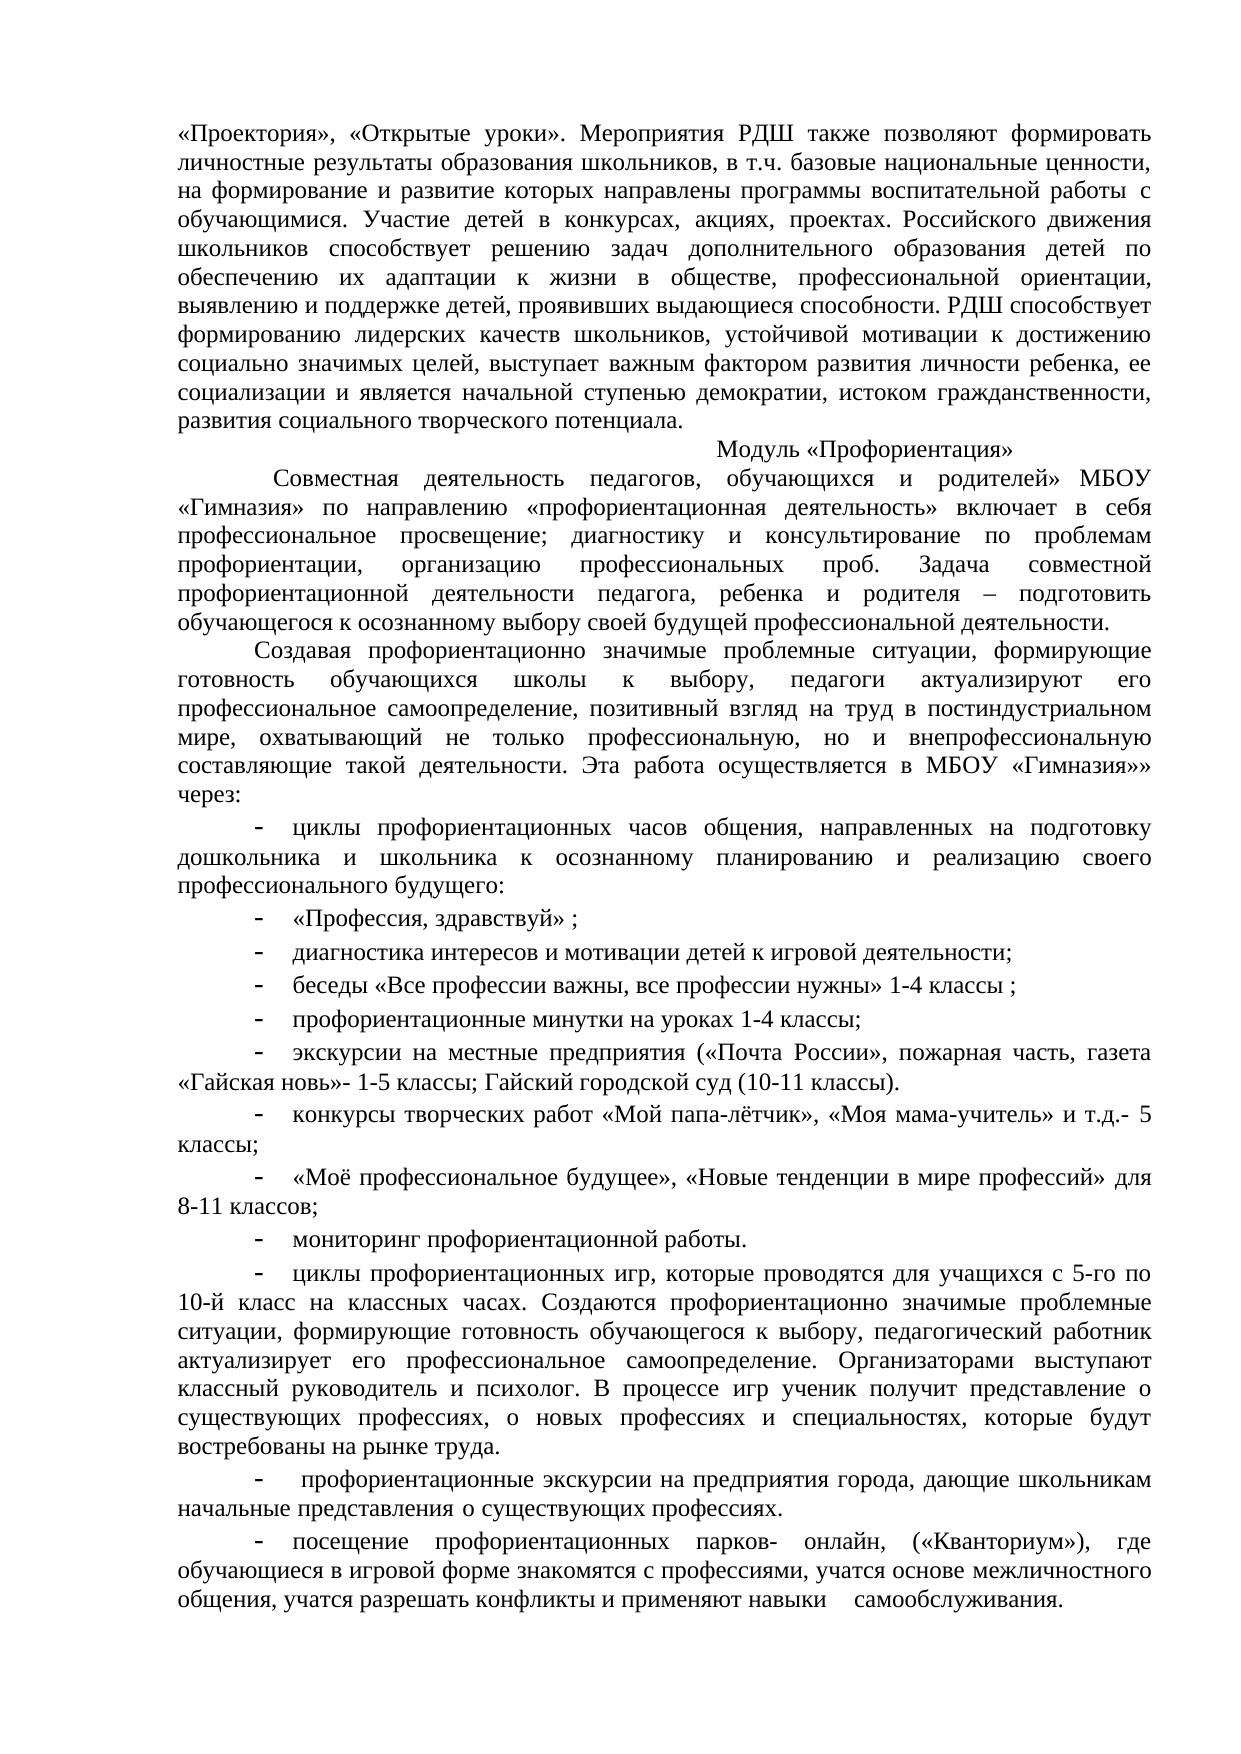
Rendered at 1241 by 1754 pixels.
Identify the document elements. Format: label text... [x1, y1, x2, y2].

list профориентационные минутки на уроках 1-4 классы; [177, 1000, 1152, 1033]
list экскурсии на местные предприятия («Почта России», пожарная часть, газета «Гайская новь»- 1-5 классы; Гайский городской суд (10-11 классы). [177, 1033, 1152, 1096]
list «Моё профессиональное будущее», «Новые тенденции в мире профессий» для 8-11 классов; [177, 1158, 1152, 1220]
text Совместная деятельность педагогов, обучающихся и родителей» МБОУ «Гимназия» по направлению «профориентационная деятельность» включает в себя профессиональное просвещение; диагностику и консультирование по проблемам профориентации, организацию профессиональных проб. Задача совместной профориентационной деятельности педагога, ребенка и родителя – подготовить обучающегося к осознанному выбору своей будущей профессиональной деятельности. [177, 463, 1152, 636]
list циклы профориентационных часов общения, направленных на подготовку дошкольника и школьника к осознанному планированию и реализацию своего профессионального будущего: [177, 808, 1152, 899]
list посещение профориентационных парков- онлайн, («Кванториум»), где обучающиеся в игровой форме знакомятся с профессиями, учатся основе межличностного общения, учатся разрешать конфликты и применяют навыки самообслуживания. [177, 1522, 1152, 1613]
subtitle Модуль «Профориентация» [213, 434, 1115, 463]
list диагностика интересов и мотивации детей к игровой деятельности; [177, 933, 1152, 966]
list «Профессия, здравствуй» ; [177, 899, 1152, 933]
list профориентационные экскурсии на предприятия города, дающие школьникам начальные представления о существующих профессиях. [177, 1460, 1152, 1522]
list циклы профориентационных игр, которые проводятся для учащихся с 5-го по 10-й класс на классных часах. Создаются профориентационно значимые проблемные ситуации, формирующие готовность обучающегося к выбору, педагогический работник актуализирует его профессиональное самоопределение. Организаторами выступают классный руководитель и психолог. В процессе игр ученик получит представление о существующих профессиях, о новых профессиях и специальностях, которые будут востребованы на рынке труда. [177, 1254, 1152, 1460]
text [177, 118, 1152, 434]
list мониторинг профориентационной работы. [177, 1220, 1152, 1254]
list конкурсы творческих работ «Мой папа-лётчик», «Моя мама-учитель» и т.д.- 5 классы; [177, 1096, 1152, 1158]
list беседы «Все профессии важны, все профессии нужны» 1-4 классы ; [177, 966, 1152, 1000]
text Создавая профориентационно значимые проблемные ситуации, формирующие готовность обучающихся школы к выбору, педагоги актуализируют его профессиональное самоопределение, позитивный взгляд на труд в постиндустриальном мире, охватывающий не только профессиональную, но и внепрофессиональную составляющие такой деятельности. Эта работа осуществляется в МБОУ «Гимназия»» через: [177, 636, 1152, 808]
